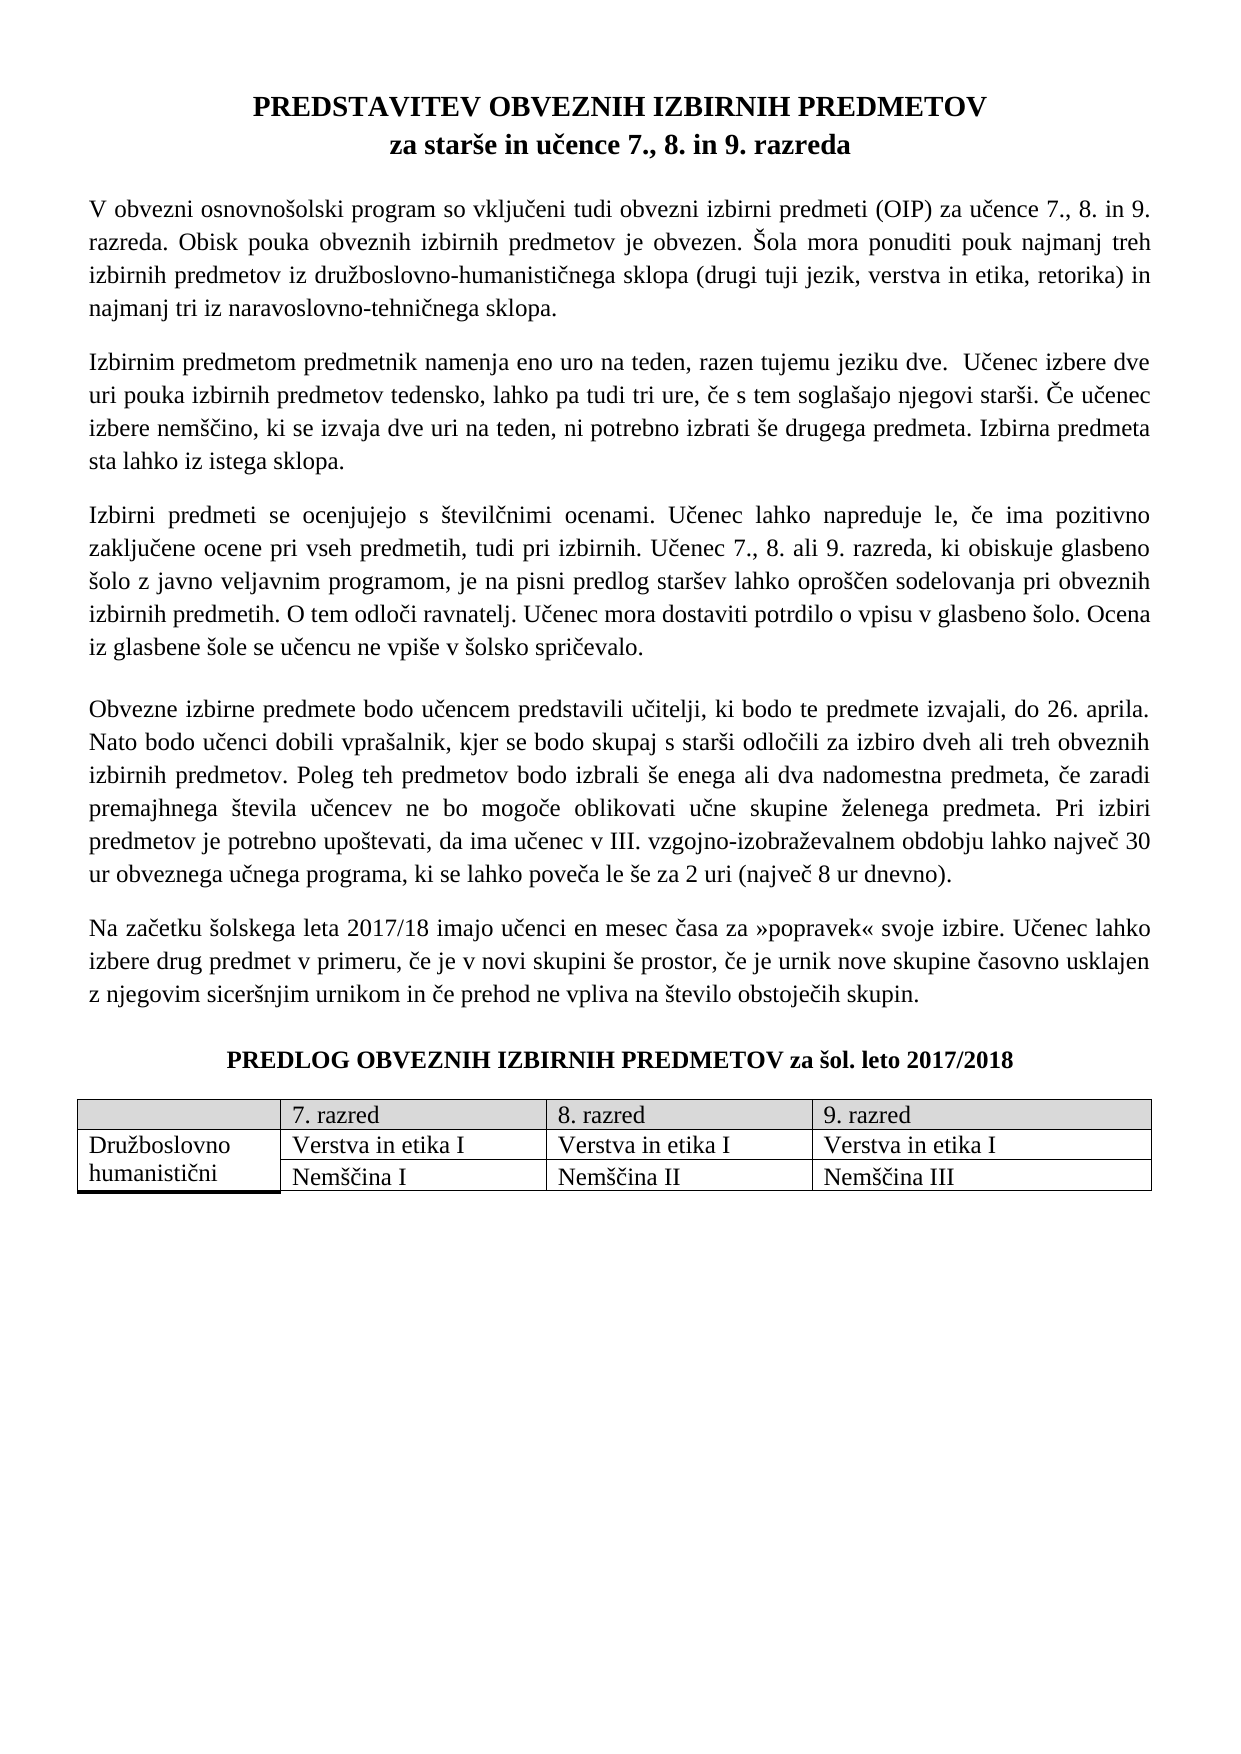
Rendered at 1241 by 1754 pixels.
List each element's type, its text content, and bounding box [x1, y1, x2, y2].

text Izbirni predmeti se ocenjujejo s številčnimi ocenami. Učenec lahko napreduje le, če ima pozitivno zaključene ocene pri vseh predmetih, tudi pri izbirnih. Učenec 7., 8. ali 9. razreda, ki obiskuje glasbeno šolo z javno veljavnim programom, je na pisni predlog staršev lahko oproščen sodelovanja pri obveznih izbirnih predmetih. O tem odloči ravnatelj. Učenec mora dostaviti potrdilo o vpisu v glasbeno šolo. Ocena iz glasbene šole se učencu ne vpiše v šolsko spričevalo. [89, 500, 1152, 661]
text Izbirnim predmetom predmetnik namenja eno uro na teden, razen tujemu jeziku dve. Učenec izbere dve uri pouka izbirnih predmetov tedensko, lahko pa tudi tri ure, če s tem soglašajo njegovi starši. Če učenec izbere nemščino, ki se izvaja dve uri na teden, ni potrebno izbrati še drugega predmeta. Izbirna predmeta sta lahko iz istega sklopa. [89, 347, 1152, 475]
table_cell Verstva in etika I [547, 1130, 812, 1158]
table_header 7. razred [281, 1100, 546, 1129]
table_cell Nemščina II [547, 1160, 812, 1190]
table_cell Verstva in etika I [813, 1130, 1151, 1158]
table_header 8. razred [547, 1100, 812, 1129]
text za starše in učence 7., 8. in 9. razreda [89, 127, 1152, 161]
text PREDSTAVITEV OBVEZNIH IZBIRNIH PREDMETOV [89, 89, 1152, 122]
table_cell Verstva in etika I [281, 1130, 546, 1158]
table_cell Nemščina I [281, 1160, 546, 1190]
text Na začetku šolskega leta 2017/18 imajo učenci en mesec časa za »popravek« svoje izbire. Učenec lahko izbere drug predmet v primeru, če je v novi skupini še prostor, če je urnik nove skupine časovno usklajen z njegovim siceršnjim urnikom in če prehod ne vpliva na število obstoječih skupin. [89, 913, 1152, 1008]
text PREDLOG OBVEZNIH IZBIRNIH PREDMETOV za šol. leto 2017/2018 [89, 1045, 1152, 1074]
text V obvezni osnovnošolski program so vključeni tudi obvezni izbirni predmeti (OIP) za učence 7., 8. in 9. razreda. Obisk pouka obveznih izbirnih predmetov je obvezen. Šola mora ponuditi pouk najmanj treh izbirnih predmetov iz družboslovno-humanističnega sklopa (drugi tuji jezik, verstva in etika, retorika) in najmanj tri iz naravoslovno-tehničnega sklopa. [89, 194, 1152, 322]
table_header 9. razred [813, 1100, 1151, 1129]
text Obvezne izbirne predmete bodo učencem predstavili učitelji, ki bodo te predmete izvajali, do 26. aprila. Nato bodo učenci dobili vprašalnik, kjer se bodo skupaj s starši odločili za izbiro dveh ali treh obveznih izbirnih predmetov. Poleg teh predmetov bodo izbrali še enega ali dva nadomestna predmeta, če zaradi premajhnega števila učencev ne bo mogoče oblikovati učne skupine želenega predmeta. Pri izbiri predmetov je potrebno upoštevati, da ima učenec v III. vzgojno-izobraževalnem obdobju lahko največ 30 ur obveznega učnega programa, ki se lahko poveča le še za 2 uri (največ 8 ur dnevno). [89, 694, 1152, 888]
table_cell Nemščina III [813, 1160, 1151, 1190]
table_cell Družboslovno humanistični predmeti [78, 1130, 280, 1190]
table_header [78, 1100, 280, 1129]
